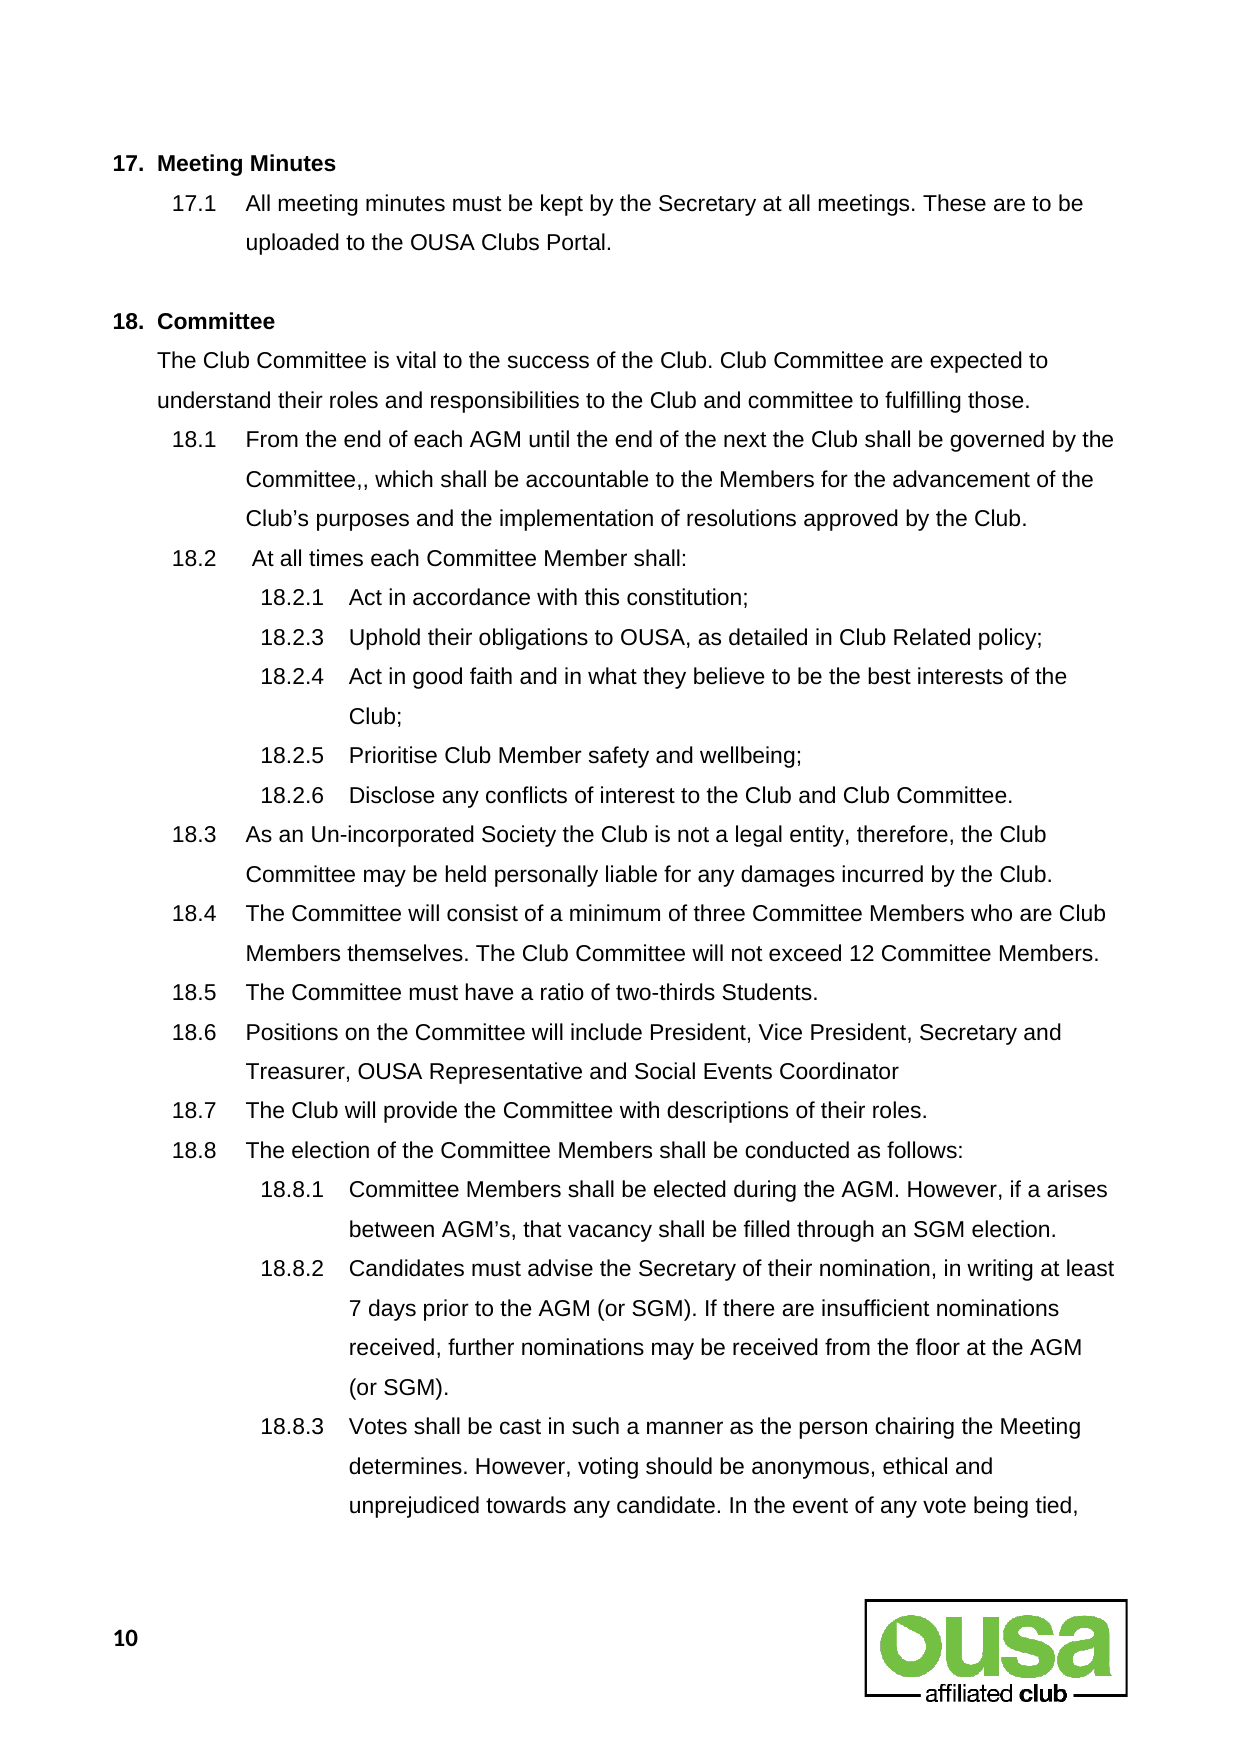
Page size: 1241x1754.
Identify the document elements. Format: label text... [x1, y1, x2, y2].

text 18.8.2 Candidates must advise the Secretary of their nomination, in writing at least 7 days prior to the AGM (or SGM). If there are insufficient nominations received, further nominations may be received from the floor at the AGM (or SGM). [260, 1255, 1117, 1400]
text The Club Committee is vital to the success of the Club. Club Committee are expected to understand their roles and responsibilities to the Club and committee to fulfilling those. [157, 347, 1117, 413]
text 18.3 As an Un-incorporated Society the Club is not a legal entity, therefore, the Club Committee may be held personally liable for any damages incurred by the Club. [172, 821, 1117, 887]
text 18.2 At all times each Committee Member shall: [172, 545, 1117, 571]
text 18.2.5 Prioritise Club Member safety and wellbeing; [260, 742, 1117, 768]
text 17.1 All meeting minutes must be kept by the Secretary at all meetings. These are to be uploaded to the OUSA Clubs Portal. [172, 189, 1117, 255]
text 18.1 From the end of each AGM until the end of the next the Club shall be governed by the Committee,, which shall be accountable to the Members for the advancement of the Club’s purposes and the implementation of resolutions approved by the Club. [172, 426, 1117, 532]
text 18.4 The Committee will consist of a minimum of three Committee Members who are Club Members themselves. The Club Committee will not exceed 12 Committee Members. [172, 900, 1117, 966]
text 18.8 The election of the Committee Members shall be conducted as follows: [172, 1137, 1117, 1163]
text 18.2.1 Act in accordance with this constitution; [260, 584, 1117, 611]
picture [864, 1599, 1128, 1702]
text 17. Meeting Minutes [112, 150, 1117, 176]
text 18.6 Positions on the Committee will include President, Vice President, Secretary and Treasurer, OUSA Representative and Social Events Coordinator [172, 1018, 1117, 1084]
text 18.8.1 Committee Members shall be elected during the AGM. However, if a arises between AGM’s, that vacancy shall be filled through an SGM election. [260, 1176, 1117, 1242]
text 18.7 The Club will provide the Committee with descriptions of their roles. [172, 1097, 1117, 1124]
text 18.2.6 Disclose any conflicts of interest to the Club and Club Committee. [260, 782, 1117, 808]
text 18.2.3 Uphold their obligations to OUSA, as detailed in Club Related policy; [260, 624, 1117, 650]
text 18. Committee [112, 308, 1117, 334]
text 18.5 The Committee must have a ratio of two-thirds Students. [172, 979, 1117, 1005]
text 18.2.4 Act in good faith and in what they believe to be the best interests of the Club; [260, 663, 1117, 729]
